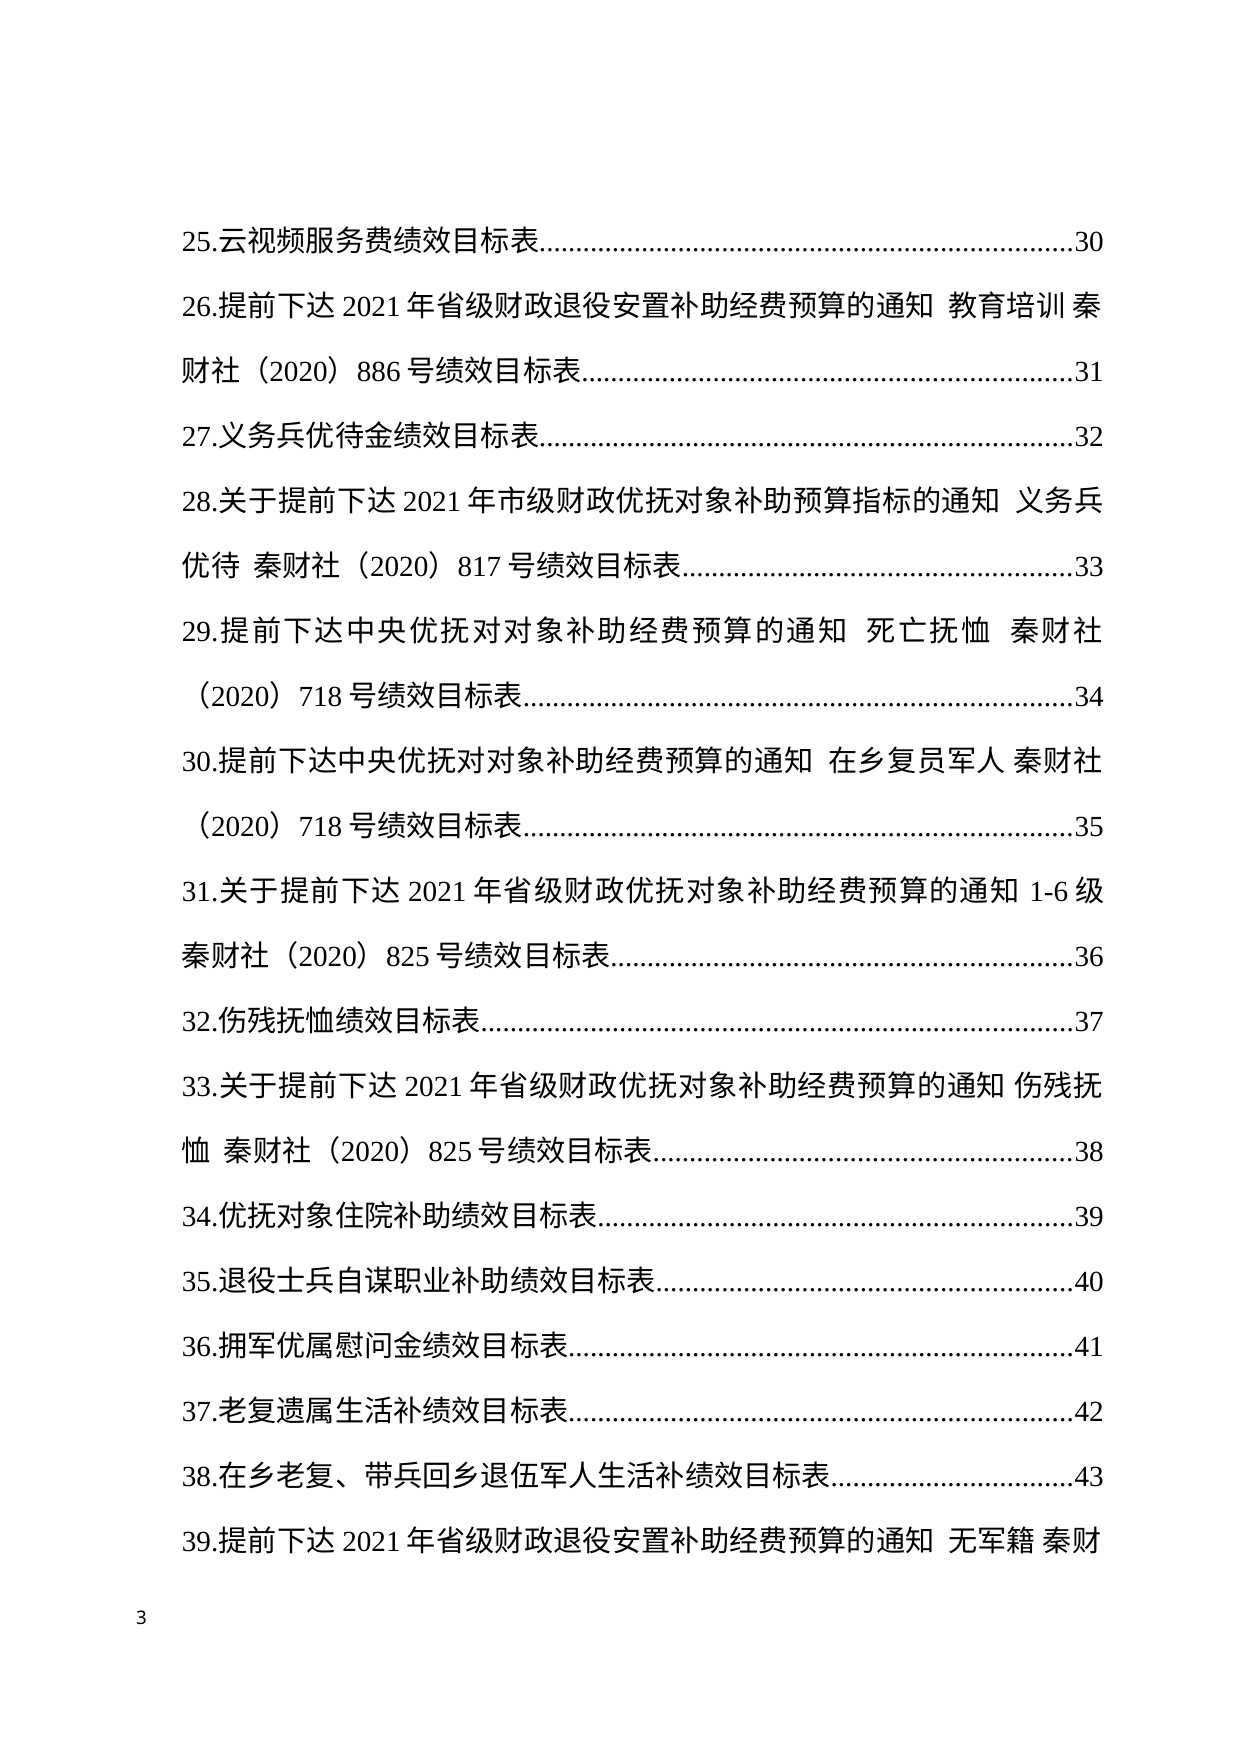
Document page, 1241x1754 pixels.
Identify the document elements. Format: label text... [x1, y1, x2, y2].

text 36.拥军优属慰问金绩效目标表 41 [182, 1312, 1104, 1377]
text 34.优抚对象住院补助绩效目标表 39 [182, 1182, 1104, 1247]
text 30.提前下达中央优抚对对象补助经费预算的通知 在乡复员军人 秦财社（2020）718号绩效目标表 35 [182, 727, 1104, 857]
text 29.提前下达中央优抚对对象补助经费预算的通知 死亡抚恤 秦财社（2020）718号绩效目标表 34 [182, 597, 1104, 727]
text 31.关于提前下达2021年省级财政优抚对象补助经费预算的通知 1-6级 秦财社（2020）825号绩效目标表 36 [182, 857, 1104, 987]
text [182, 1507, 1104, 1572]
text 35.退役士兵自谋职业补助绩效目标表 40 [182, 1247, 1104, 1312]
text 37.老复遗属生活补绩效目标表 42 [182, 1377, 1104, 1442]
text 27.义务兵优待金绩效目标表 32 [182, 402, 1104, 467]
text 28.关于提前下达2021年市级财政优抚对象补助预算指标的通知 义务兵优待 秦财社（2020）817号绩效目标表 33 [182, 467, 1104, 597]
text 33.关于提前下达2021年省级财政优抚对象补助经费预算的通知 伤残抚恤 秦财社（2020）825号绩效目标表 38 [182, 1052, 1104, 1182]
text 32.伤残抚恤绩效目标表 37 [182, 987, 1104, 1052]
text 25.云视频服务费绩效目标表 30 [182, 207, 1104, 272]
text 26.提前下达2021年省级财政退役安置补助经费预算的通知 教育培训 秦财社（2020）886号绩效目标表 31 [182, 272, 1104, 402]
text 38.在乡老复、带兵回乡退伍军人生活补绩效目标表 43 [182, 1442, 1104, 1507]
